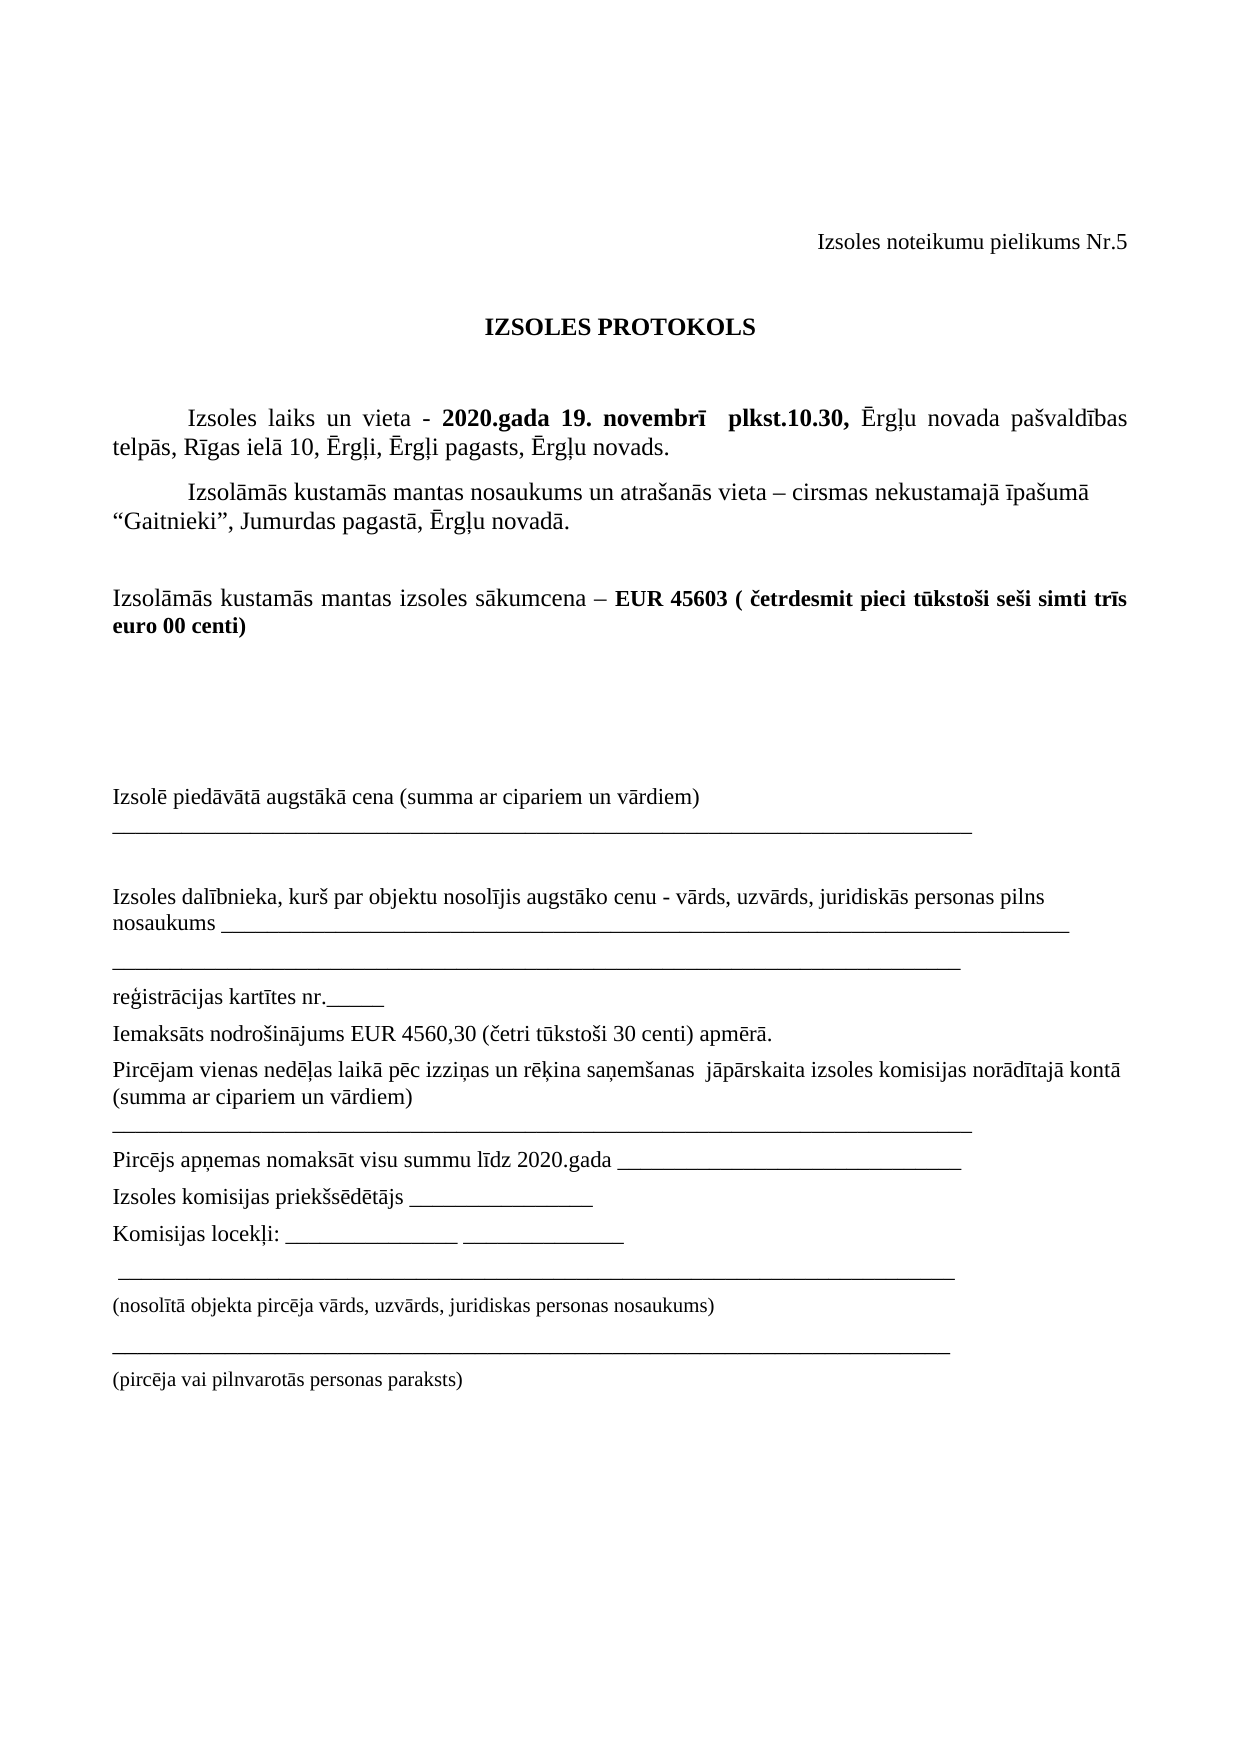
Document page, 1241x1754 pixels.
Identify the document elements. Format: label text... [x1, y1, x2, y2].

text Komisijas locekļi: _______________ ______________ [112, 1219, 1128, 1246]
text Izsoles dalībnieka, kurš par objektu nosolījis augstāko cenu - vārds, uzvārds, juridiskās personas pilns nosaukums __________________________________________________________________________ [112, 883, 1128, 936]
text Iemaksāts nodrošinājums EUR 4560,30 (četri tūkstoši 30 centi) apmērā. [112, 1020, 1128, 1046]
text _________________________________________________________________________ [112, 1256, 1128, 1283]
text IZSOLES PROTOKOLS [112, 312, 1128, 341]
text (pircēja vai pilnvarotās personas paraksts) [112, 1367, 1128, 1391]
text Pircējam vienas nedēļas laikā pēc izziņas un rēķina saņemšanas jāpārskaita izsoles komisijas norādītajā kontā (summa ar cipariem un vārdiem) ___________________________________________________________________________ [112, 1057, 1128, 1136]
text reģistrācijas kartītes nr._____ [112, 983, 1128, 1009]
text ___________________________________________________________________ [112, 1328, 1128, 1356]
text __________________________________________________________________________ [112, 946, 1128, 973]
text Pircējs apņemas nomaksāt visu summu līdz 2020.gada ______________________________ [112, 1146, 1128, 1172]
text (nosolītā objekta pircēja vārds, uzvārds, juridiskas personas nosaukums) [112, 1293, 1128, 1317]
text Izsoles laiks un vieta - 2020.gada 19. novembrī plkst.10.30, Ērgļu novada pašvaldības telpās, Rīgas ielā 10, Ērgļi, Ērgļi pagasts, Ērgļu novads. [112, 403, 1128, 460]
text Izsolāmās kustamās mantas nosaukums un atrašanās vieta – cirsmas nekustamajā īpašumā “Gaitnieki”, Jumurdas pagastā, Ērgļu novadā. [112, 477, 1090, 534]
text Izsoles komisijas priekšsēdētājs ________________ [112, 1183, 1128, 1209]
text Izsolāmās kustamās mantas izsoles sākumcena – EUR 45603 ( četrdesmit pieci tūkstoši seši simti trīs euro 00 centi) [112, 583, 1128, 638]
text Izsoles noteikumu pielikums Nr.5 [112, 228, 1128, 254]
text Izsolē piedāvātā augstākā cena (summa ar cipariem un vārdiem) ___________________________________________________________________________ [112, 783, 1128, 836]
